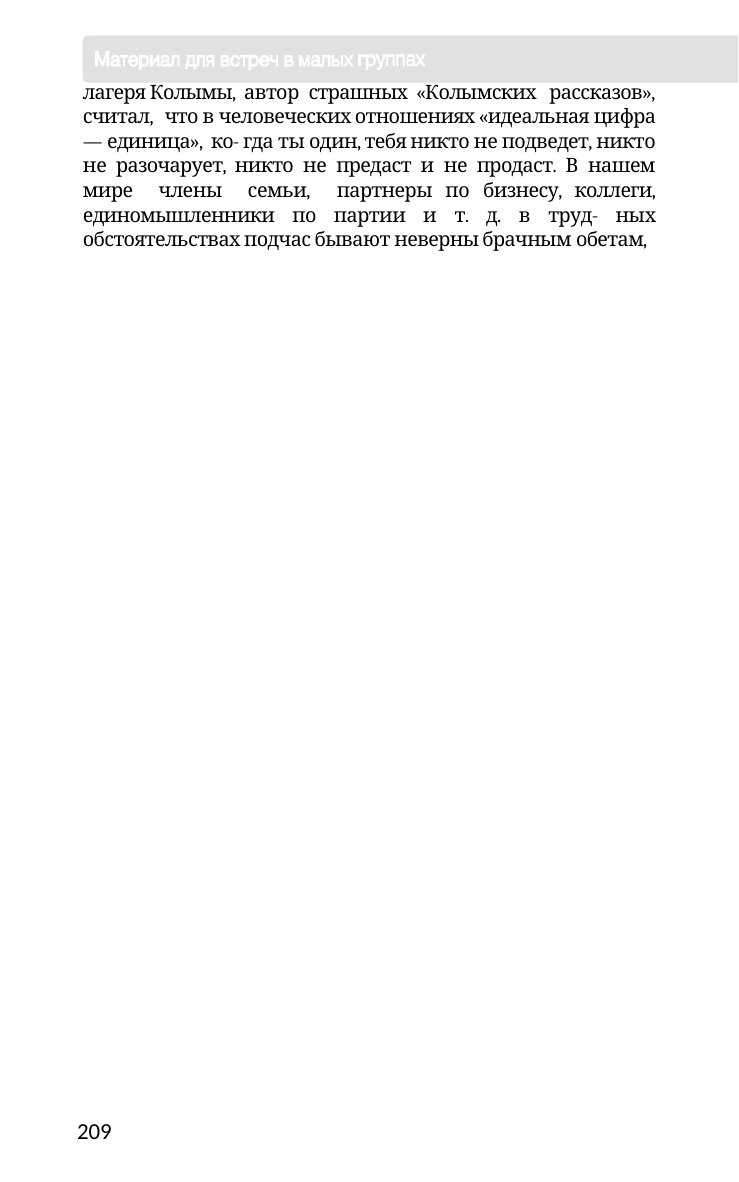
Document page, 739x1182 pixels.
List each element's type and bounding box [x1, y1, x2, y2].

list [83, 81, 656, 252]
picture [95, 51, 353, 70]
picture [358, 54, 425, 70]
